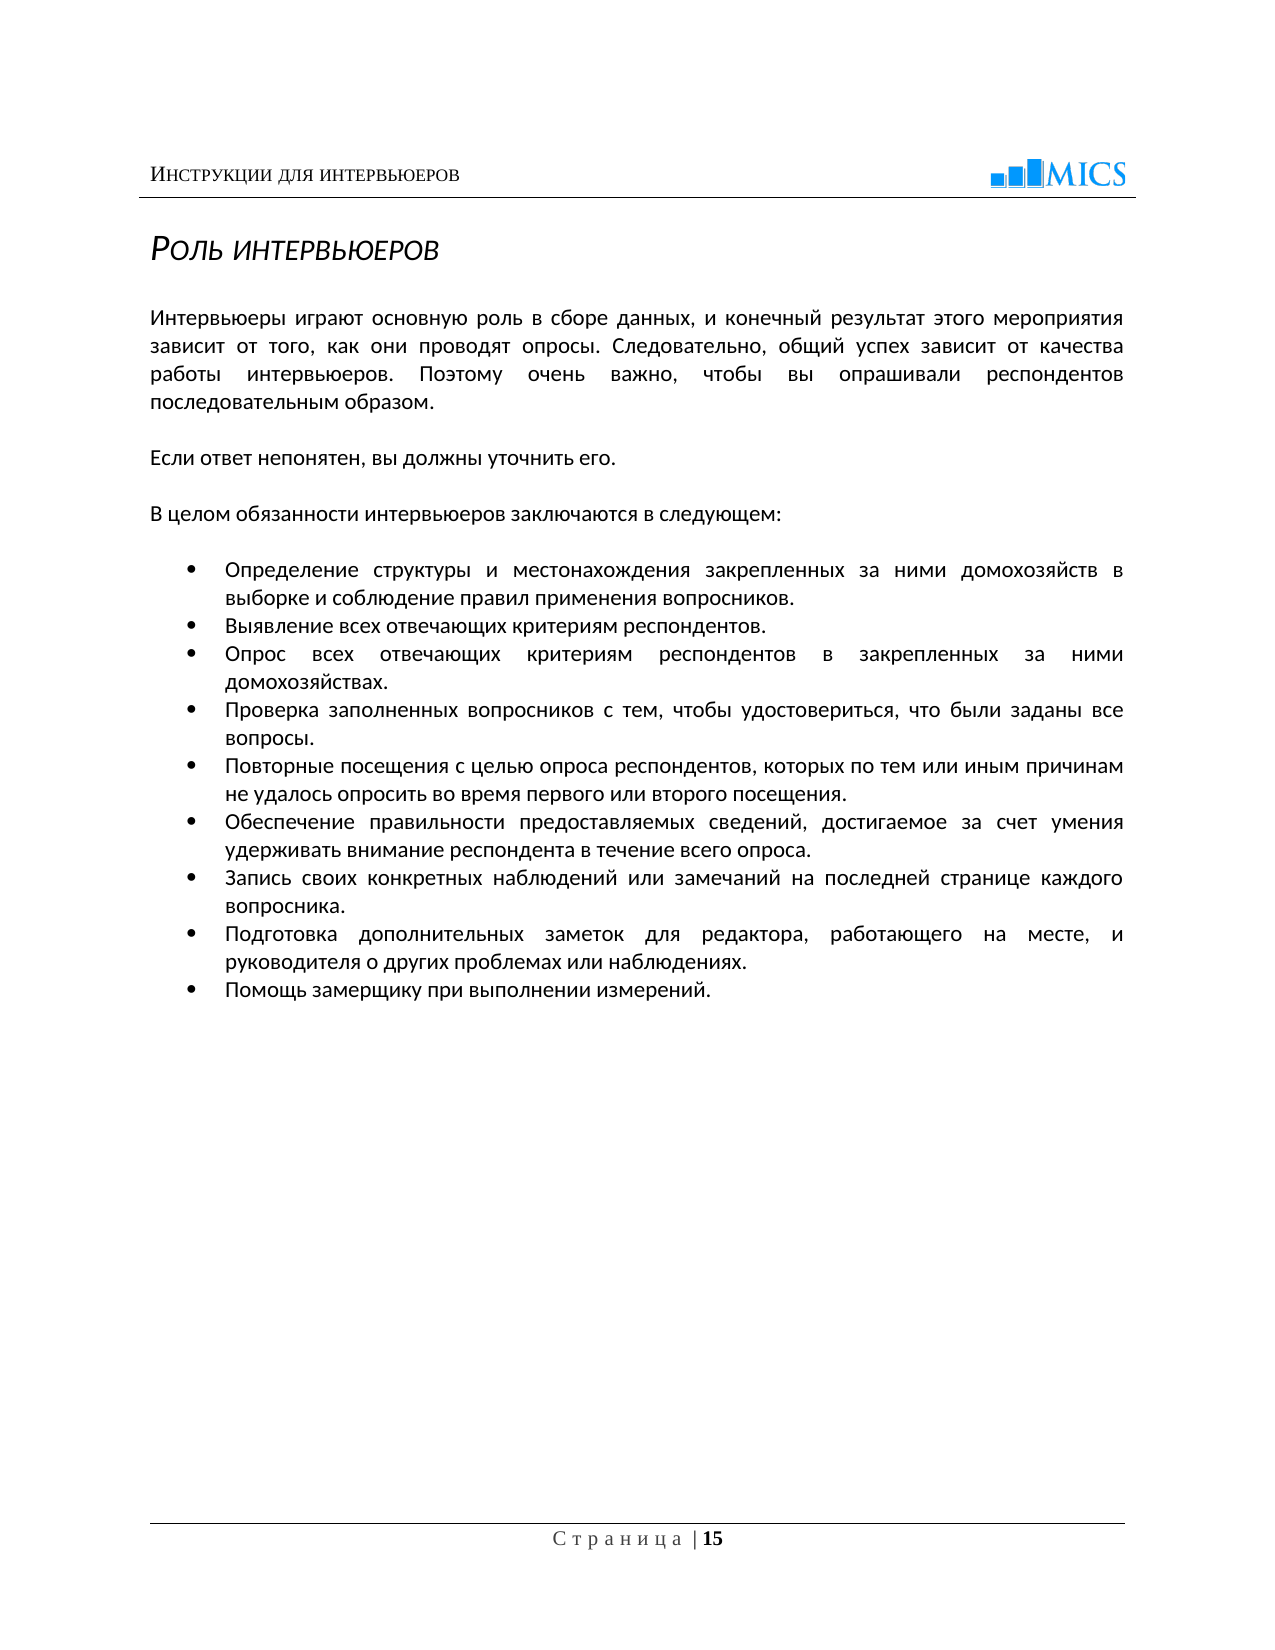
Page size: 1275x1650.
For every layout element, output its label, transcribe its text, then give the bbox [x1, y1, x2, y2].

list Обеспечение правильности предоставляемых сведений, достигаемое за счет умения удерживать внимание респондента в течение всего опроса. [187, 807, 1125, 863]
subtitle Роль интервьюеров [150, 224, 1125, 270]
list Опрос всех отвечающих критериям респондентов в закрепленных за ними домохозяйствах. [187, 639, 1125, 695]
text Интервьюеры играют основную роль в сборе данных, и конечный результат этого мероприятия зависит от того, как они проводят опросы. Следовательно, общий успех зависит от качества работы интервьюеров. Поэтому очень важно, чтобы вы опрашивали респондентов последовательным образом. [150, 303, 1125, 415]
list Выявление всех отвечающих критериям респондентов. [187, 611, 1125, 639]
text Если ответ непонятен, вы должны уточнить его. [150, 443, 1125, 471]
list Проверка заполненных вопросников с тем, чтобы удостовериться, что были заданы все вопросы. [187, 695, 1125, 751]
list Помощь замерщику при выполнении измерений. [187, 975, 1125, 1003]
picture [990, 159, 1125, 188]
text В целом обязанности интервьюеров заключаются в следующем: [150, 499, 1125, 527]
list Подготовка дополнительных заметок для редактора, работающего на месте, и руководителя о других проблемах или наблюдениях. [187, 919, 1125, 975]
list Повторные посещения с целью опроса респондентов, которых по тем или иным причинам не удалось опросить во время первого или второго посещения. [187, 751, 1125, 807]
list Запись своих конкретных наблюдений или замечаний на последней странице каждого вопросника. [187, 863, 1125, 919]
list Определение структуры и местонахождения закрепленных за ними домохозяйств в выборке и соблюдение правил применения вопросников. [187, 555, 1125, 611]
